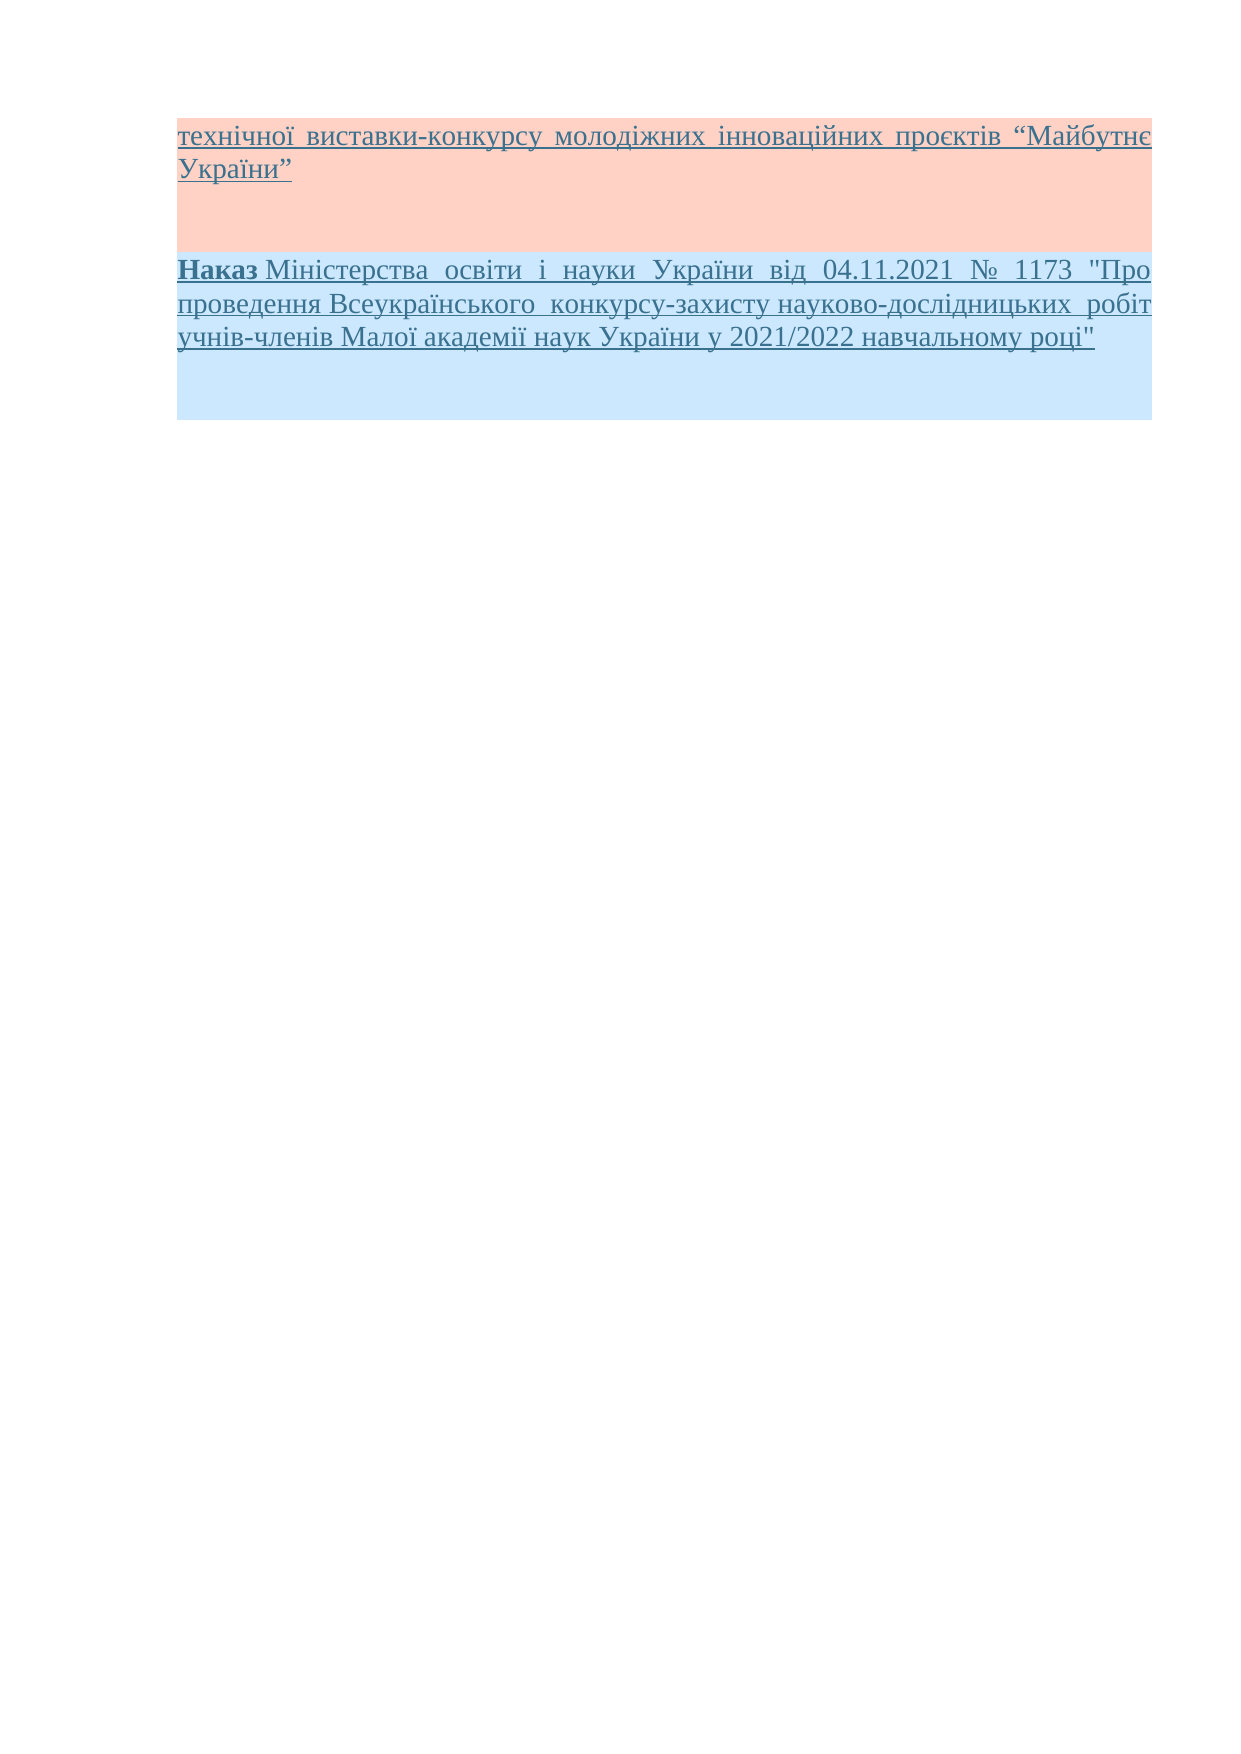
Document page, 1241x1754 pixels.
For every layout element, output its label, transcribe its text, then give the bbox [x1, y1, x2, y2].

text Наказ Міністерства освіти і науки України від 04.11.2021 № 1173 "Про проведення Всеукраїнського конкурсу-захисту науково-дослідницьких робіт учнів-членів Малої академії наук України у 2021/2022 навчальному році" [177, 316, 1152, 353]
text Наказ Міністерства освіти і науки України від 04.11.2021 № 1173 "Про проведення Всеукраїнського конкурсу-захисту науково-дослідницьких робіт учнів-членів Малої академії наук України у 2021/2022 навчальному році" [177, 252, 1152, 315]
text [177, 118, 1152, 147]
